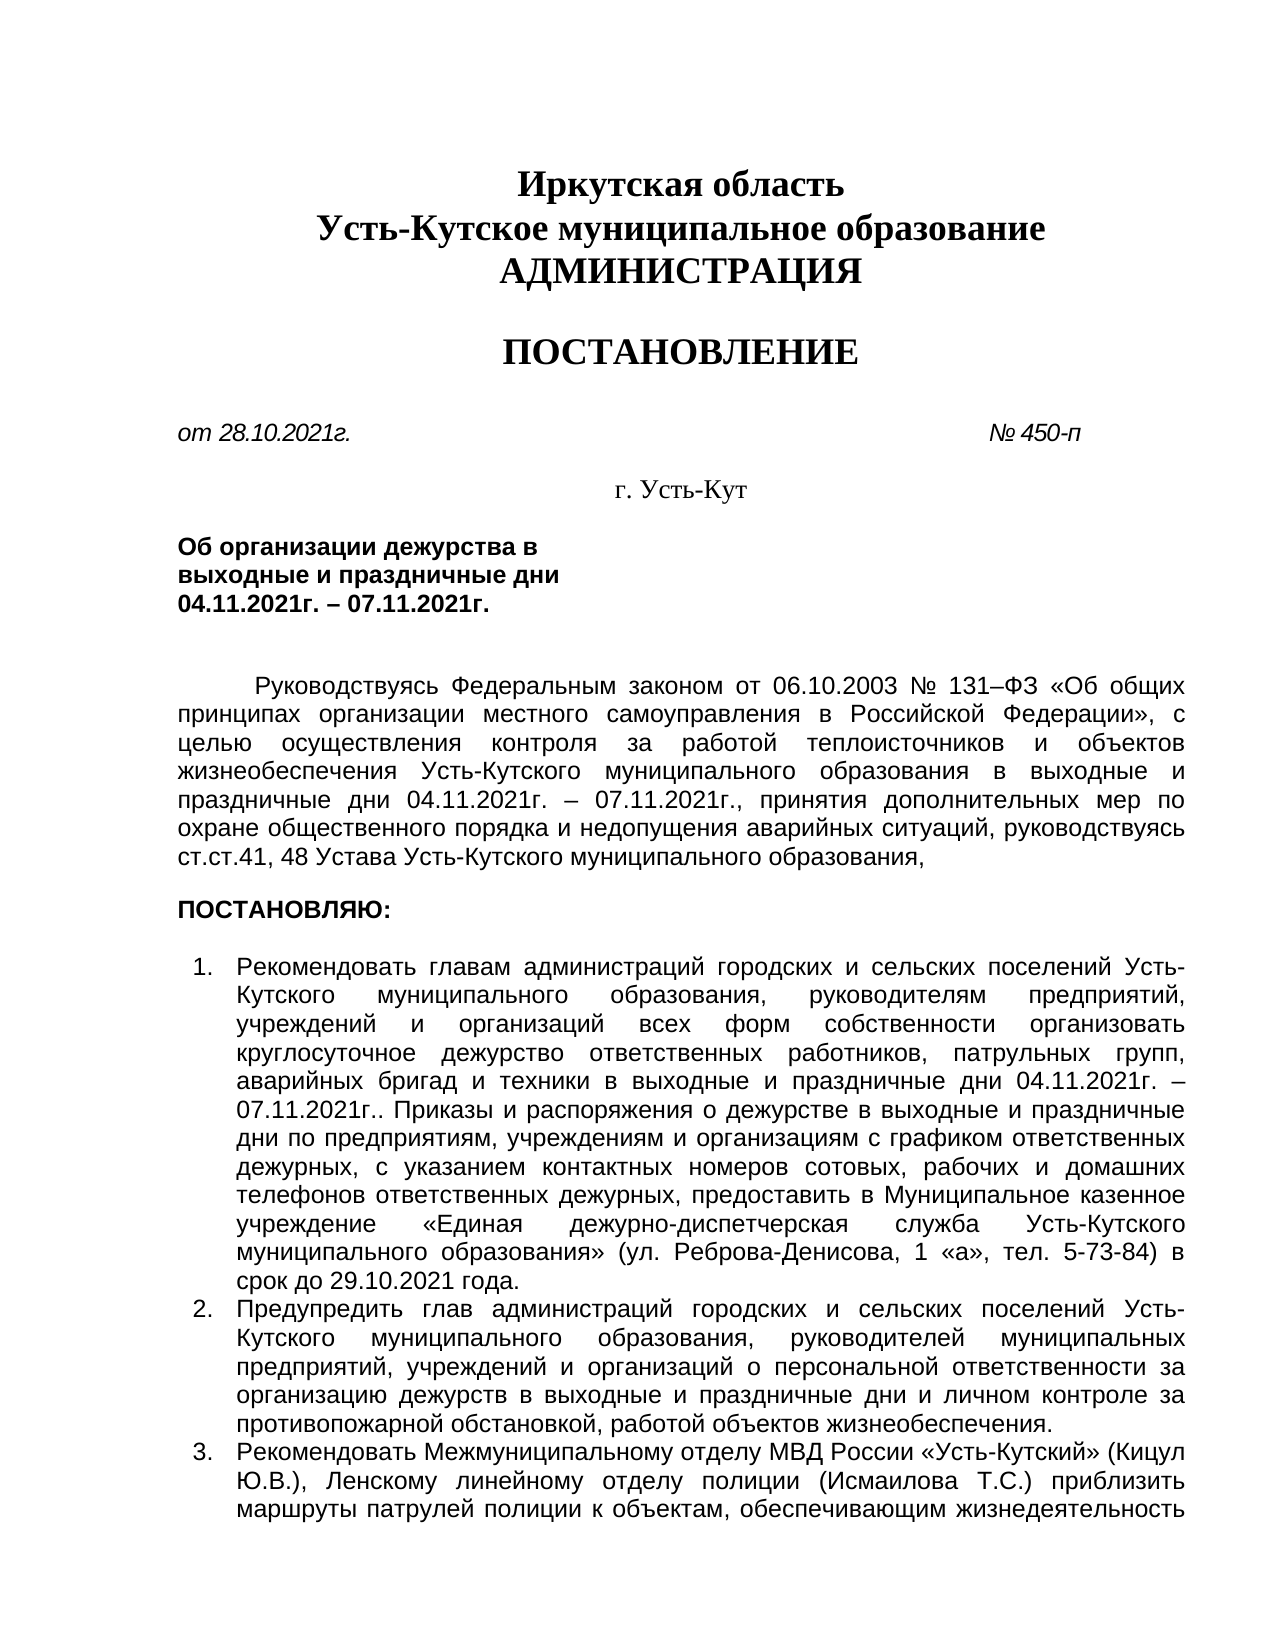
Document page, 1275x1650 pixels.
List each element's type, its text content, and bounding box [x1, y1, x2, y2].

text ПОСТАНОВЛЕНИЕ [177, 334, 1184, 372]
text Усть-Кутское муниципальное образование АДМИНИСТРАЦИЯ [177, 205, 1184, 292]
text от 28.10.2021г. № 450-п [177, 421, 1186, 446]
list Рекомендовать главам администраций городских и сельских поселений Усть-Кутского муниципального образования, руководителям предприятий, учреждений и организаций всех форм собственности организовать круглосуточное дежурство ответственных работников, патрульных групп, аварийных бригад и техники в выходные и праздничные дни 04.11.2021г. – 07.11.2021г.. Приказы и распоряжения о дежурстве в выходные и праздничные дни по предприятиям, учреждениям и организациям с графиком ответственных дежурных, с указанием контактных номеров сотовых, рабочих и домашних телефонов ответственных дежурных, предоставить в Муниципальное казенное учреждение «Единая дежурно-диспетчерская служба Усть-Кутского муниципального образования» (ул. Реброва-Денисова, 1 «а», тел. 5-73-84) в срок до 29.10.2021 года. [192, 952, 1186, 1295]
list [192, 1438, 1186, 1523]
text Об организации дежурства в выходные и праздничные дни 04.11.2021г. – 07.11.2021г. [177, 532, 576, 618]
text ПОСТАНОВЛЯЮ: [177, 899, 1186, 924]
list Предупредить глав администраций городских и сельских поселений Усть-Кутского муниципального образования, руководителей муниципальных предприятий, учреждений и организаций о персональной ответственности за организацию дежурств в выходные и праздничные дни и личном контроле за противопожарной обстановкой, работой объектов жизнеобеспечения. [192, 1295, 1186, 1438]
text Руководствуясь Федеральным законом от 06.10.2003 № 131–ФЗ «Об общих принципах организации местного самоуправления в Российской Федерации», с целью осуществления контроля за работой теплоисточников и объектов жизнеобеспечения Усть-Кутского муниципального образования в выходные и праздничные дни 04.11.2021г. – 07.11.2021г., принятия дополнительных мер по охране общественного порядка и недопущения аварийных ситуаций, руководствуясь ст.ст.41, 48 Устава Усть-Кутского муниципального образования, [177, 671, 1186, 871]
text г. Усть-Кут [177, 477, 1184, 504]
text Иркутская область [177, 162, 1184, 205]
